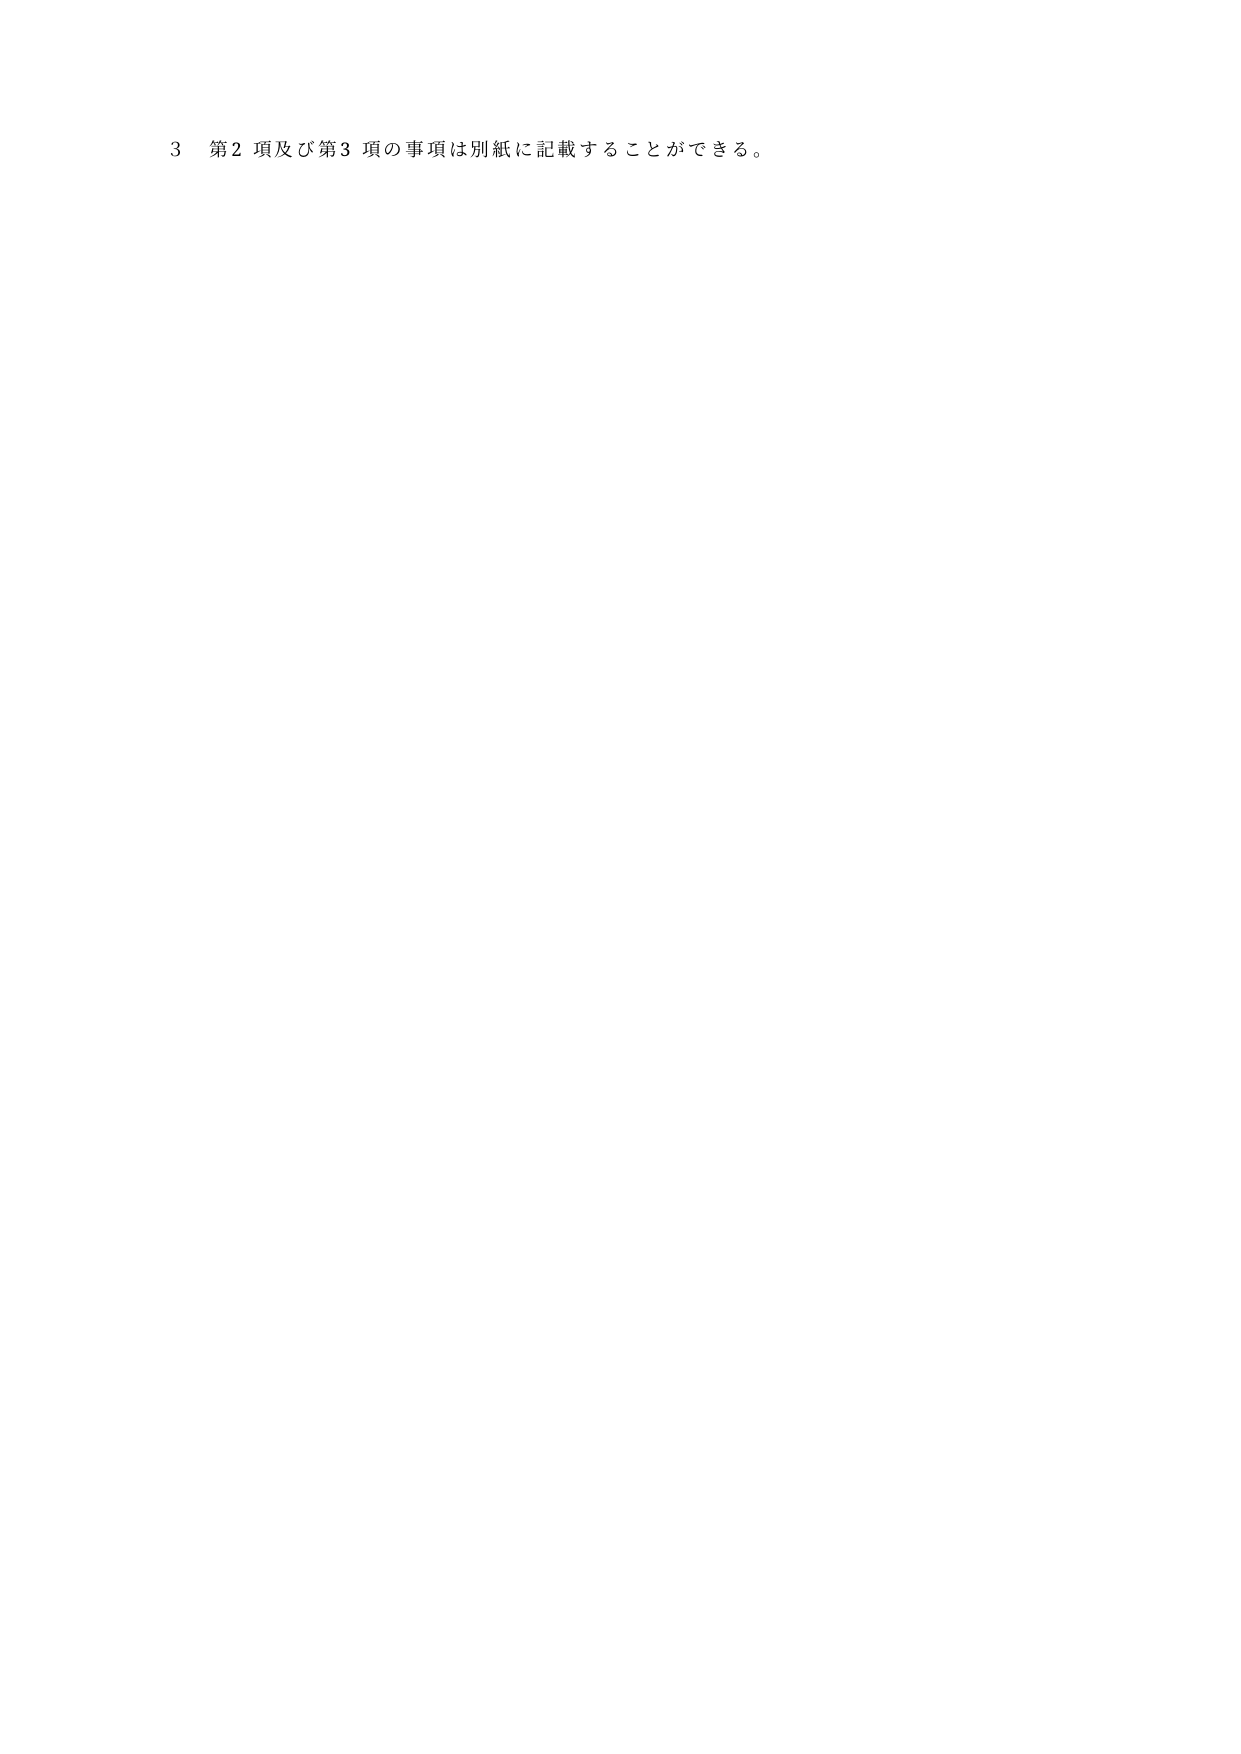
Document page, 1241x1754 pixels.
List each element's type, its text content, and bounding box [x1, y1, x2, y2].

text ３ 第2項及び第3項の事項は別紙に記載することができる。 [144, 131, 1102, 167]
